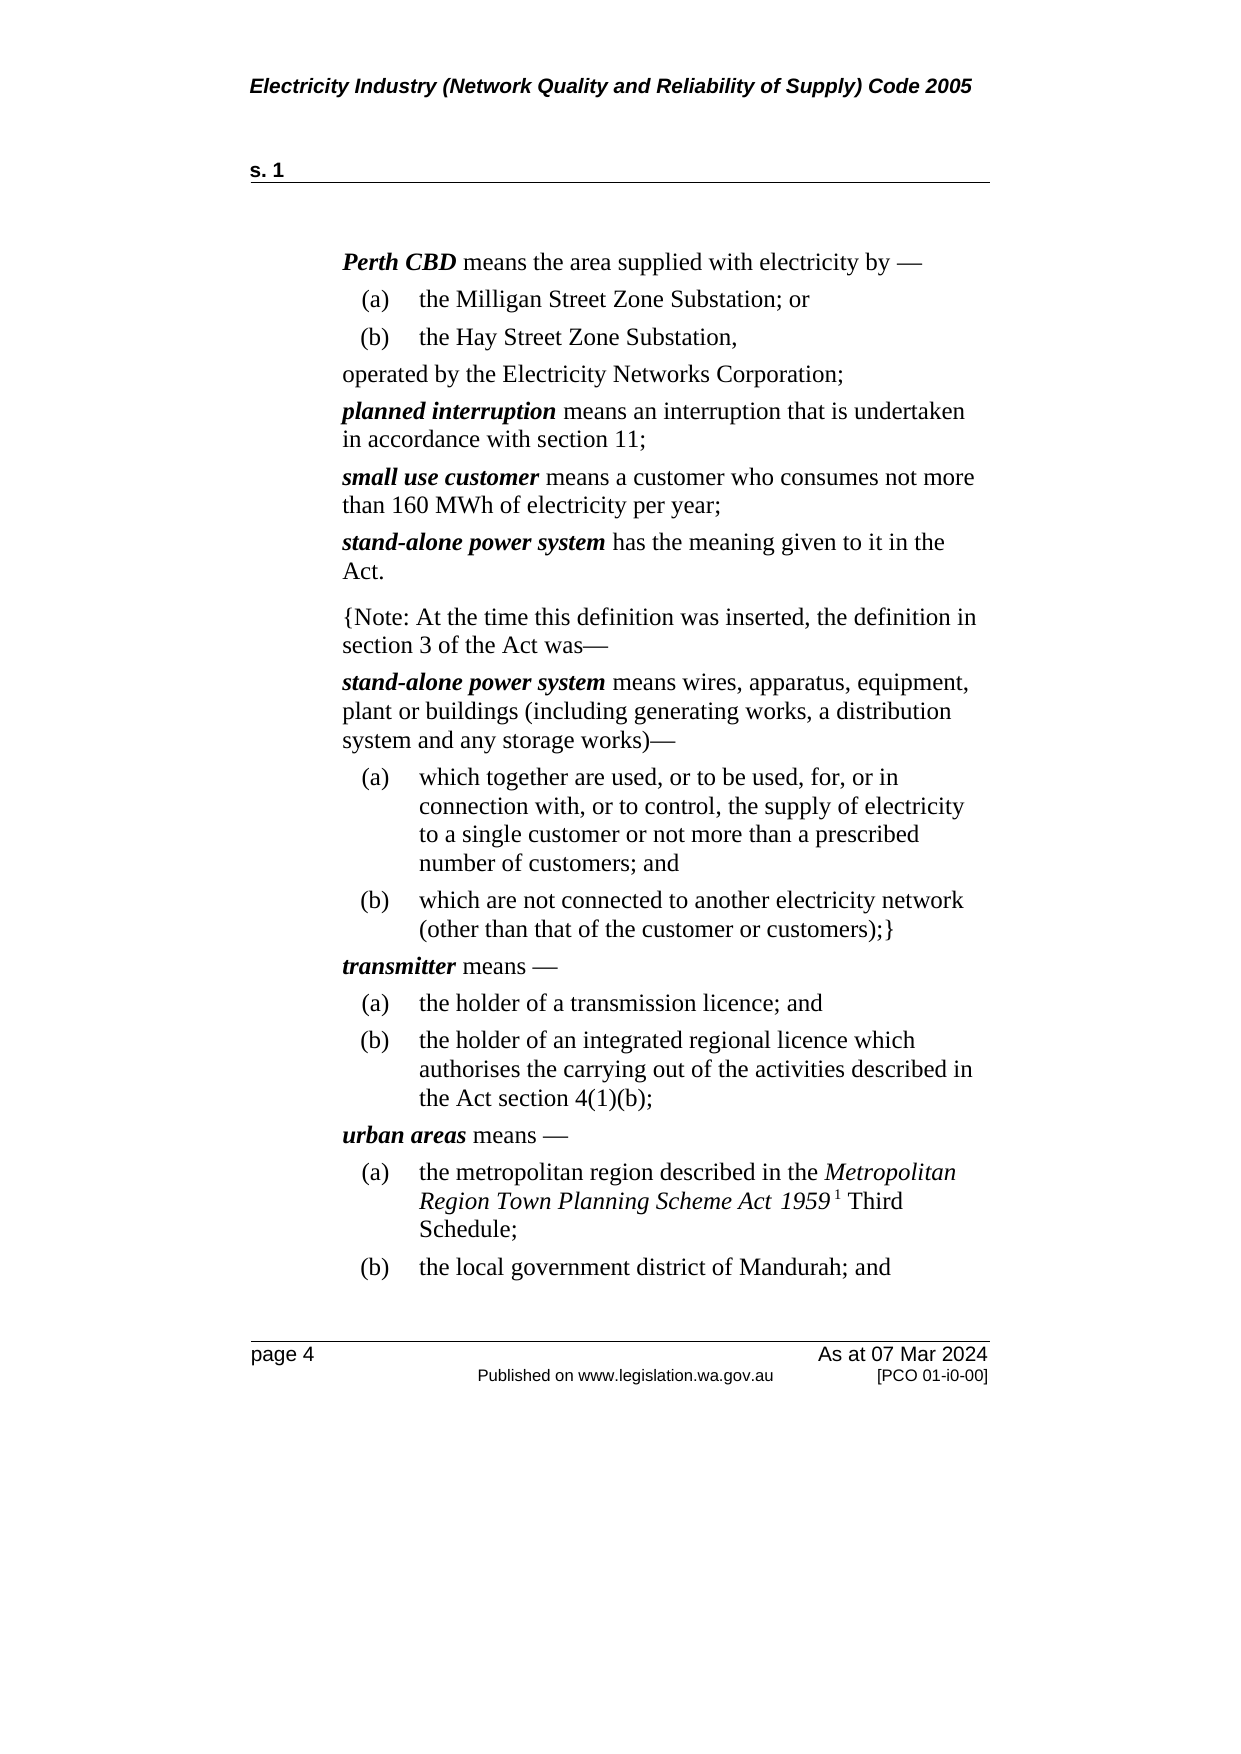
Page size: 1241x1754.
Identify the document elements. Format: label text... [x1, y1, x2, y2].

text (a) the holder of a transmission licence; and [251, 988, 990, 1017]
text (b) the local government district of Mandurah; and [251, 1252, 990, 1280]
text Perth CBD means the area supplied with electricity by — [251, 247, 990, 276]
text stand-alone power system has the meaning given to it in the Act. [251, 527, 990, 585]
text (a) which together are used, or to be used, for, or in connection with, or to control, the supply of electricity to a single customer or not more than a prescribed number of customers; and [251, 762, 990, 877]
text (a) the metropolitan region described in the Metropolitan Region Town Planning Scheme Act 1959 1 Third Schedule; [251, 1157, 990, 1243]
text (b) the holder of an integrated regional licence which authorises the carrying out of the activities described in the Act section 4(1)(b); [251, 1025, 990, 1112]
text urban areas means — [251, 1120, 990, 1149]
text small use customer means a customer who consumes not more than 160 MWh of electricity per year; [251, 462, 990, 519]
text transmitter means — [251, 951, 990, 980]
text planned interruption means an interruption that is undertaken in accordance with section 11; [251, 396, 990, 453]
text (b) the Hay Street Zone Substation, [251, 322, 990, 350]
text (a) the Milligan Street Zone Substation; or [251, 284, 990, 313]
text (b) which are not connected to another electricity network (other than that of the customer or customers);} [251, 885, 990, 943]
text operated by the Electricity Networks Corporation; [251, 359, 990, 387]
text stand-alone power system means wires, apparatus, equipment, plant or buildings (including generating works, a distribution system and any storage works)— [251, 667, 990, 754]
text {Note: At the time this definition was inserted, the definition in section 3 of the Act was— [251, 602, 990, 659]
